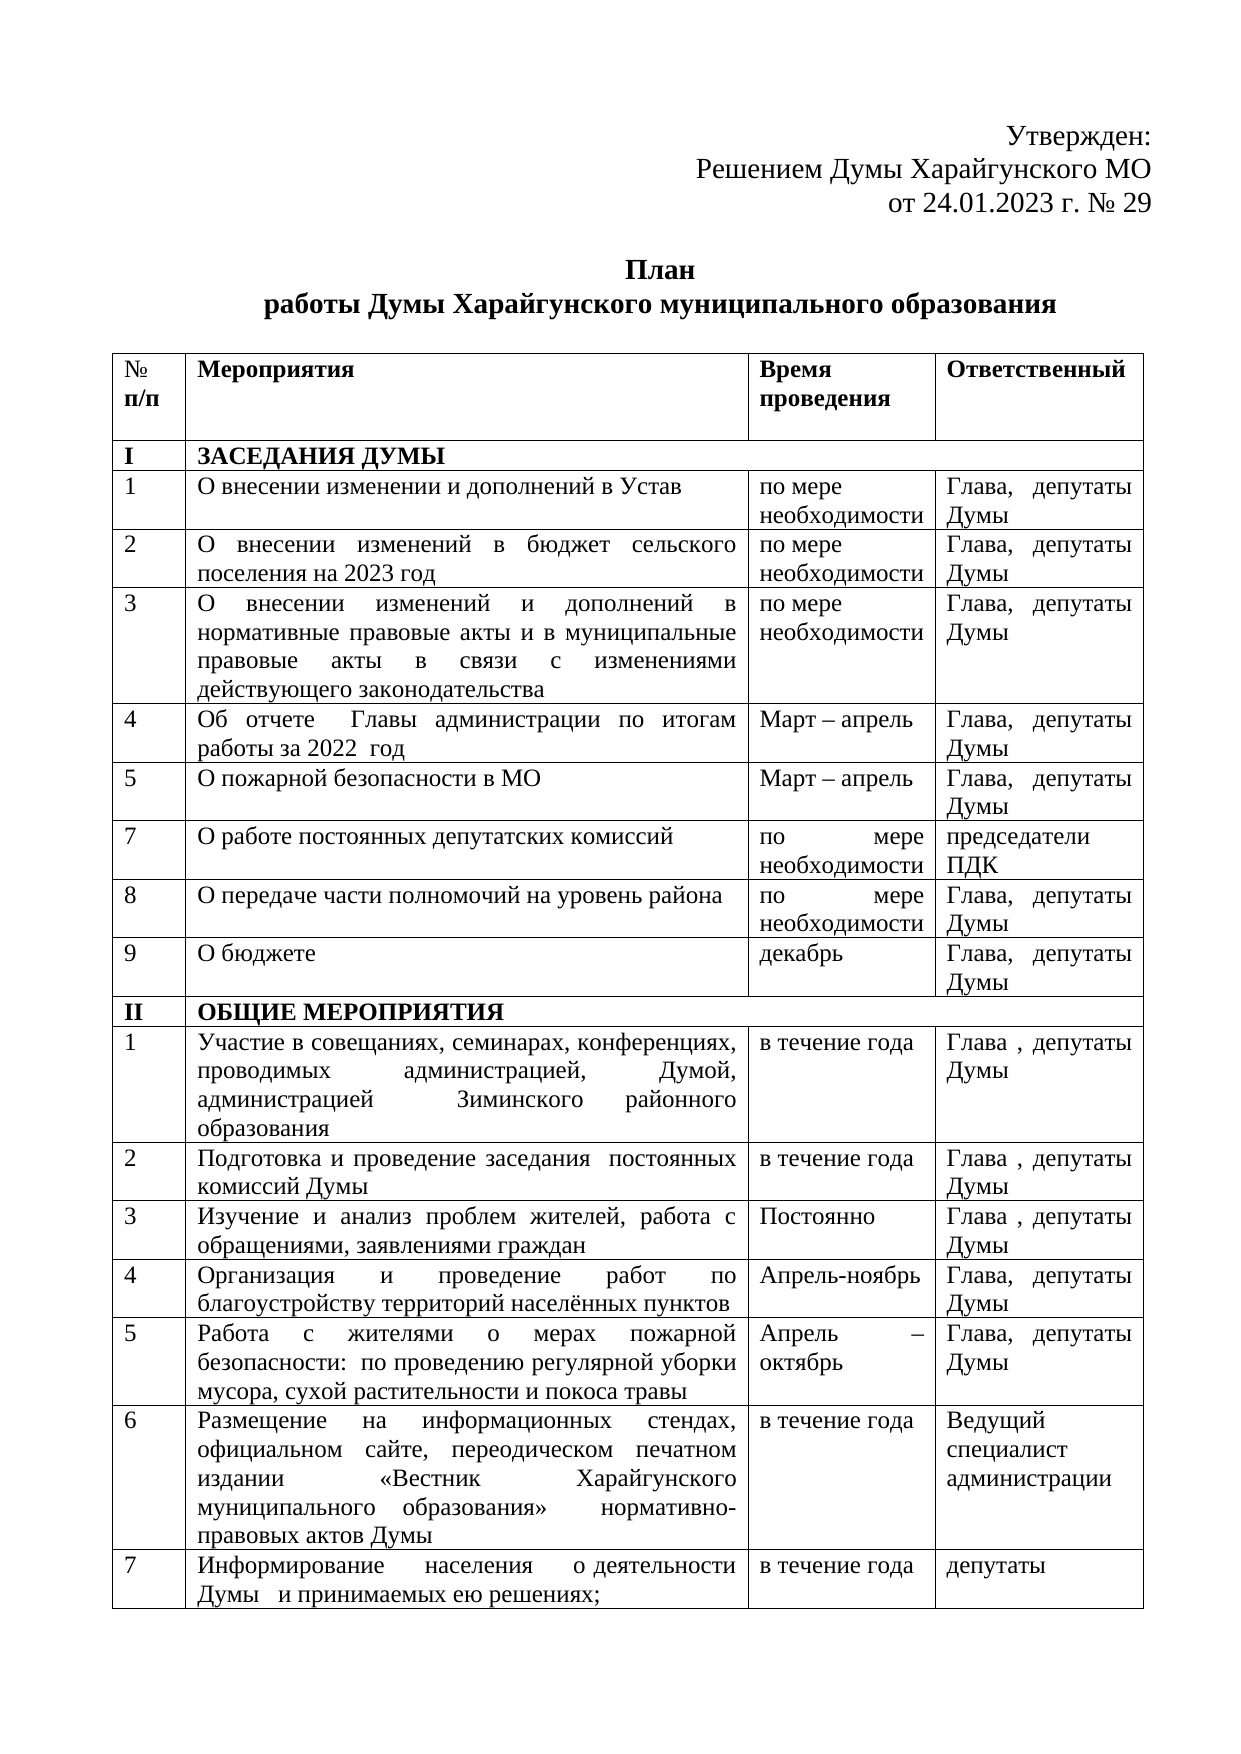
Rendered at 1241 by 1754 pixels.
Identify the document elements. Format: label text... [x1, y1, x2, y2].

table_cell Глава, депутаты Думы [936, 588, 1143, 703]
table_cell 5 [113, 1318, 185, 1404]
table_cell в течение года [749, 1143, 935, 1200]
table_cell Организация и проведение работ по благоустройству территорий населённых пунктов [186, 1260, 748, 1317]
table_cell Глава, депутаты Думы [936, 704, 1143, 762]
table_header Мероприятия [186, 354, 748, 440]
table_header № п/п [113, 354, 185, 440]
table_cell в течение года [749, 1406, 935, 1549]
table_cell Ведущий специалист администрации [936, 1406, 1143, 1549]
table_cell 7 [113, 821, 185, 879]
table_cell 5 [113, 763, 185, 820]
table_cell I [113, 441, 185, 470]
table_cell Глава, депутаты Думы [936, 880, 1143, 937]
text Утвержден: [169, 118, 1152, 152]
table_cell 2 [113, 1143, 185, 1200]
table_cell 3 [113, 1201, 185, 1259]
table_cell 6 [113, 1406, 185, 1549]
table_cell Изучение и анализ проблем жителей, работа с обращениями, заявлениями граждан [186, 1201, 748, 1259]
table_cell по мере необходимости [749, 821, 935, 879]
table_cell депутаты [936, 1550, 1143, 1608]
table_cell Об отчете Главы администрации по итогам работы за 2022 год [186, 704, 748, 762]
table_cell 1 [113, 1027, 185, 1142]
table_cell О внесении изменений в бюджет сельского поселения на 2023 год [186, 530, 748, 587]
table_cell О работе постоянных депутатских комиссий [186, 821, 748, 879]
table_cell 9 [113, 938, 185, 996]
table_cell Размещение на информационных стендах, официальном сайте, переодическом печатном издании «Вестник Харайгунского муниципального образования» нормативно-правовых актов Думы [186, 1406, 748, 1549]
text работы Думы Харайгунского муниципального образования [169, 286, 1152, 319]
table_cell по мере необходимости [749, 530, 935, 587]
table_cell Март – апрель [749, 704, 935, 762]
table_cell О внесении изменении и дополнений в Устав [186, 471, 748, 528]
table_cell О внесении изменений и дополнений в нормативные правовые акты и в муниципальные правовые акты в связи с изменениями действующего законодательства [186, 588, 748, 703]
table_cell 2 [113, 530, 185, 587]
table_cell 4 [113, 1260, 185, 1317]
table_cell Постоянно [749, 1201, 935, 1259]
table_cell Участие в совещаниях, семинарах, конференциях, проводимых администрацией, Думой, администрацией Зиминского районного образования [186, 1027, 748, 1142]
text от 24.01.2023 г. № 29 [169, 185, 1152, 219]
table_cell Глава, депутаты Думы [936, 530, 1143, 587]
table_cell 4 [113, 704, 185, 762]
table_cell по мере необходимости [749, 880, 935, 937]
table_cell Апрель-ноябрь [749, 1260, 935, 1317]
table_header Время проведения [749, 354, 935, 440]
text План [169, 252, 1152, 286]
table_cell 1 [113, 471, 185, 528]
table_cell Подготовка и проведение заседания постоянных комиссий Думы [186, 1143, 748, 1200]
table_cell 8 [113, 880, 185, 937]
table_cell Глава , депутаты Думы [936, 1201, 1143, 1259]
table_cell 7 [113, 1550, 185, 1608]
table_cell Апрель – октябрь [749, 1318, 935, 1404]
table_cell II [113, 997, 185, 1026]
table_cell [186, 1550, 748, 1608]
text Решением Думы Харайгунского МО [169, 152, 1152, 185]
table_cell 3 [113, 588, 185, 703]
table_cell Глава, депутаты Думы [936, 938, 1143, 996]
table_cell ЗАСЕДАНИЯ ДУМЫ [186, 441, 1143, 470]
table_cell Март – апрель [749, 763, 935, 820]
table_cell ОБЩИЕ МЕРОПРИЯТИЯ [186, 997, 1143, 1026]
table_cell Работа с жителями о мерах пожарной безопасности: по проведению регулярной уборки мусора, сухой растительности и покоса травы [186, 1318, 748, 1404]
table_cell председатели ПДК [936, 821, 1143, 879]
table_cell по мере необходимости [749, 471, 935, 528]
table_cell Глава , депутаты Думы [936, 1027, 1143, 1142]
table_cell Глава , депутаты Думы [936, 1143, 1143, 1200]
table_cell Глава, депутаты Думы [936, 471, 1143, 528]
table_cell О передаче части полномочий на уровень района [186, 880, 748, 937]
table_cell О бюджете [186, 938, 748, 996]
table_cell О пожарной безопасности в МО [186, 763, 748, 820]
table_cell декабрь [749, 938, 935, 996]
table_cell Глава, депутаты Думы [936, 1318, 1143, 1404]
table_cell по мере необходимости [749, 588, 935, 703]
table_cell в течение года [749, 1027, 935, 1142]
table_header Ответственный [936, 354, 1143, 440]
table_cell в течение года [749, 1550, 935, 1608]
table_cell Глава, депутаты Думы [936, 763, 1143, 820]
table_cell Глава, депутаты Думы [936, 1260, 1143, 1317]
